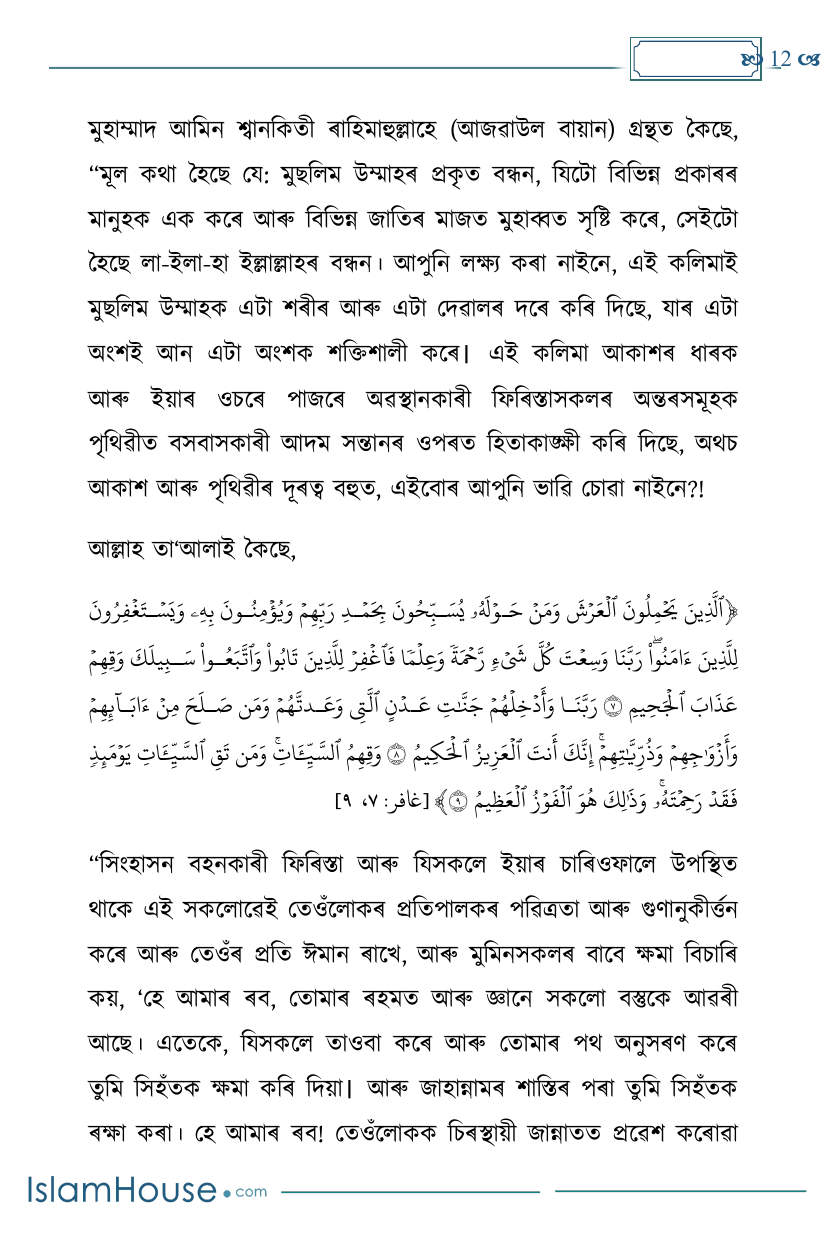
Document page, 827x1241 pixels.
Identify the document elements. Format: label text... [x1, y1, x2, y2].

text ﴿ٱلَّذِينَ يَحۡمِلُونَ ٱلۡعَرۡشَ وَمَنۡ حَوۡلَهُۥ يُسَبِّحُونَ بِحَمۡدِ رَبِّهِمۡ وَيُؤۡمِنُونَ بِهِۦ وَيَسۡتَغۡفِرُونَ لِلَّذِينَ ءَامَنُواْۖ رَبَّنَا وَسِعۡتَ كُلَّ شَيۡءٖ رَّحۡمَةٗ وَعِلۡمٗا فَٱغۡفِرۡ لِلَّذِينَ تَابُواْ وَٱتَّبَعُواْ سَبِيلَكَ وَقِهِمۡ عَذَابَ ٱلۡجَحِيمِ ٧ رَبَّنَا وَأَدۡخِلۡهُمۡ جَنَّٰتِ عَدۡنٍ ٱلَّتِي وَعَدتَّهُمۡ وَمَن صَلَحَ مِنۡ ءَابَآئِهِمۡ وَأَزۡوَٰجِهِمۡ وَذُرِّيَّٰتِهِمۡۚ إِنَّكَ أَنتَ ٱلۡعَزِيزُ ٱلۡحَكِيمُ ٨ وَقِهِمُ ٱلسَّيِّ‍َٔاتِۚ وَمَن تَقِ ٱلسَّيِّ‍َٔاتِ يَوۡمَئِذٖ فَقَدۡ رَحِمۡتَهُۥۚ وَذَٰلِكَ هُوَ ٱلۡفَوۡزُ ٱلۡعَظِيمُ ٩﴾ [غافر: ٧، ٩] [89, 589, 738, 822]
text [89, 842, 738, 1153]
picture [548, 1170, 807, 1208]
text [89, 107, 738, 507]
picture [20, 1171, 541, 1209]
text আল্লাহ তা‘আলাই কৈছে, [89, 527, 738, 569]
